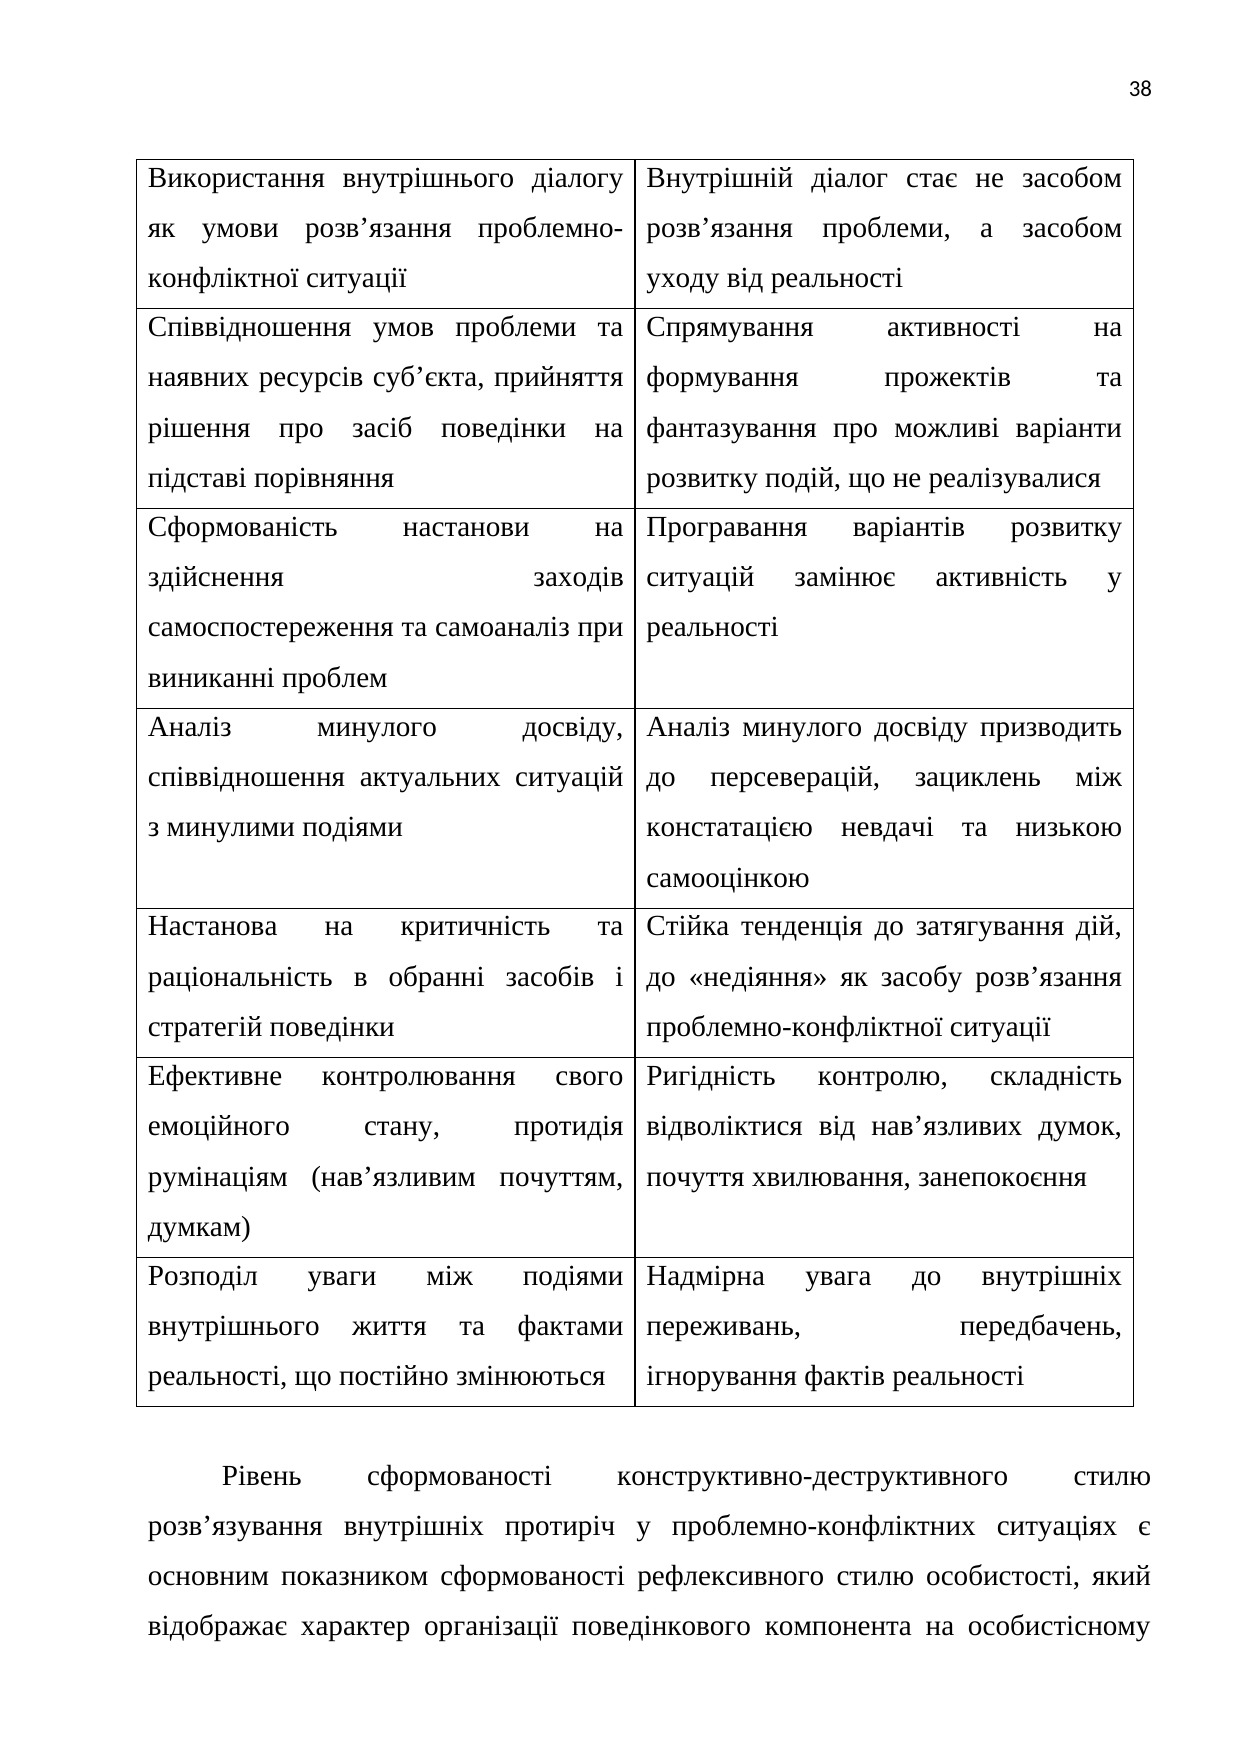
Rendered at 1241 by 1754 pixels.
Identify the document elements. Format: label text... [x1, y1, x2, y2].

table_cell Стійка тенденція до затягування дій, до «недіяння» як засобу розв’язання проблемно-конфліктної ситуації [636, 909, 1133, 1057]
table_cell Аналіз минулого досвіду призводить до персеверацій, зациклень між констатацією невдачі та низькою самооцінкою [636, 709, 1133, 907]
table_cell Спрямування активності на формування прожектів та фантазування про можливі варіанти розвитку подій, що не реалізувалися [636, 309, 1133, 508]
table_cell Співвідношення умов проблеми та наявних ресурсів суб’єкта, прийняття рішення про засіб поведінки на підставі порівняння [137, 309, 634, 508]
table_cell Використання внутрішнього діалогу як умови розв’язання проблемно-конфліктної ситуації [137, 160, 634, 308]
table_cell Сформованість настанови на здійснення заходів самоспостереження та самоаналіз при виниканні проблем [137, 509, 634, 708]
table_cell Ригідність контролю, складність відволіктися від нав’язливих думок, почуття хвилювання, занепокоєння [636, 1058, 1133, 1257]
table_cell Аналіз минулого досвіду, співвідношення актуальних ситуацій з минулими подіями [137, 709, 634, 907]
table_cell Надмірна увага до внутрішніх переживань, передбачень, ігнорування фактів реальності [636, 1258, 1133, 1406]
table_cell Розподіл уваги між подіями внутрішнього життя та фактами реальності, що постійно змінюються [137, 1258, 634, 1406]
table_cell Програвання варіантів розвитку ситуацій замінює активність у реальності [636, 509, 1133, 708]
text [148, 1458, 1152, 1642]
table_cell Настанова на критичність та раціональність в обранні засобів і стратегій поведінки [137, 909, 634, 1057]
table_cell Внутрішній діалог стає не засобом розв’язання проблеми, а засобом уходу від реальності [636, 160, 1133, 308]
table_cell Ефективне контролювання свого емоційного стану, протидія румінаціям (нав’язливим почуттям, думкам) [137, 1058, 634, 1257]
